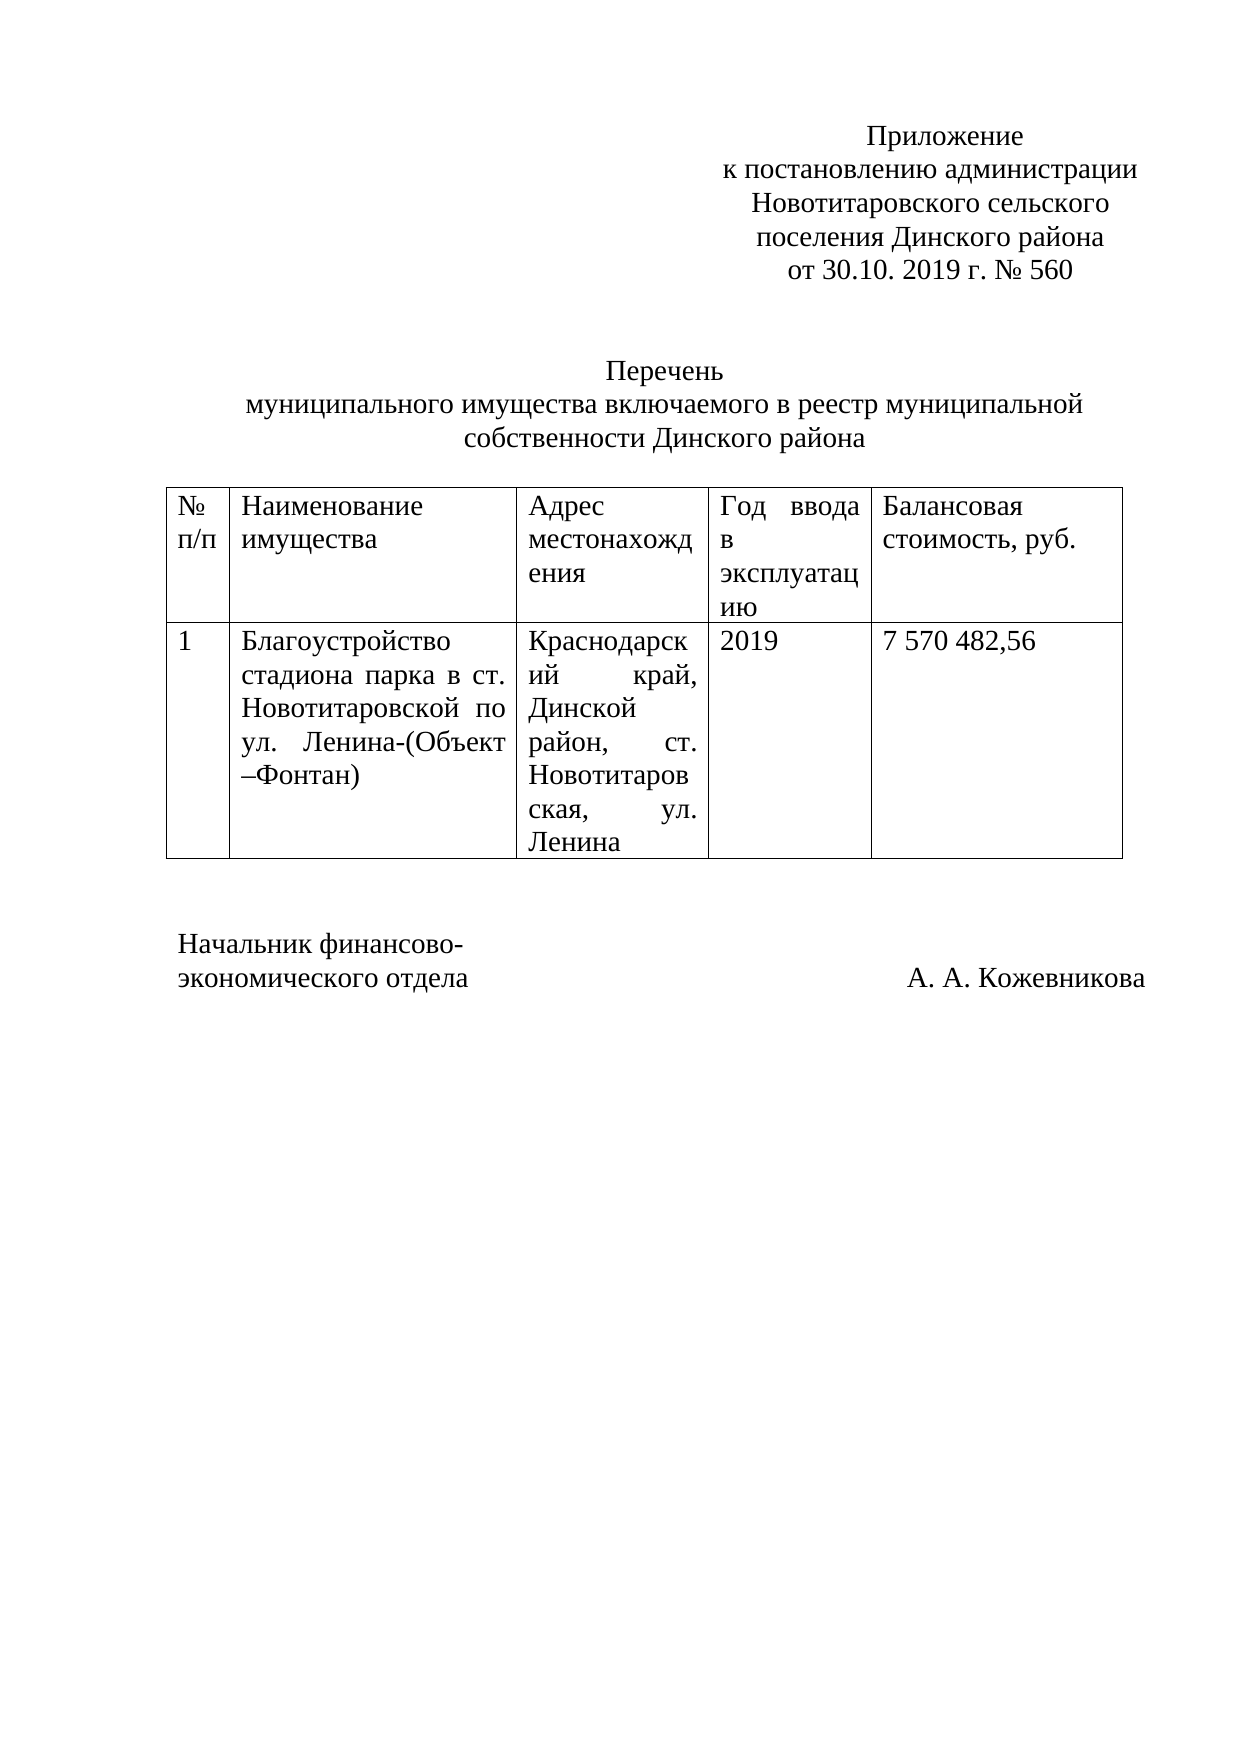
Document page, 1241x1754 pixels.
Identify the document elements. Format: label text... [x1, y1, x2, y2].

text поселения Динского района [709, 219, 1152, 252]
text Начальник финансово- [177, 926, 1152, 960]
text экономического отдела А. А. Кожевникова [177, 960, 1152, 993]
table_cell 7 570 482,56 [872, 623, 1122, 858]
table_cell Благоустройство стадиона парка в ст. Новотитаровской по ул. Ленина-(Объект –Фонтан) [230, 623, 516, 858]
table_header Балансовая стоимость, руб. [872, 488, 1122, 622]
table_header Адрес местонахождения [517, 488, 708, 622]
table_header Год ввода в эксплуатацию [709, 488, 871, 622]
text Перечень [177, 353, 1152, 386]
table_cell 1 [167, 623, 229, 858]
text муниципального имущества включаемого в реестр муниципальной собственности Динского района [177, 386, 1152, 453]
table_header № п/п [167, 488, 229, 622]
text от 30.10. 2019 г. № 560 [709, 252, 1152, 286]
text Новотитаровского сельского [709, 185, 1152, 219]
text Приложение [738, 118, 1152, 152]
table_cell 2019 [709, 623, 871, 858]
table_cell Краснодарский край, Динской район, ст. Новотитаровская, ул. Ленина [517, 623, 708, 858]
table_header Наименование имущества [230, 488, 516, 622]
text к постановлению администрации [709, 152, 1152, 185]
